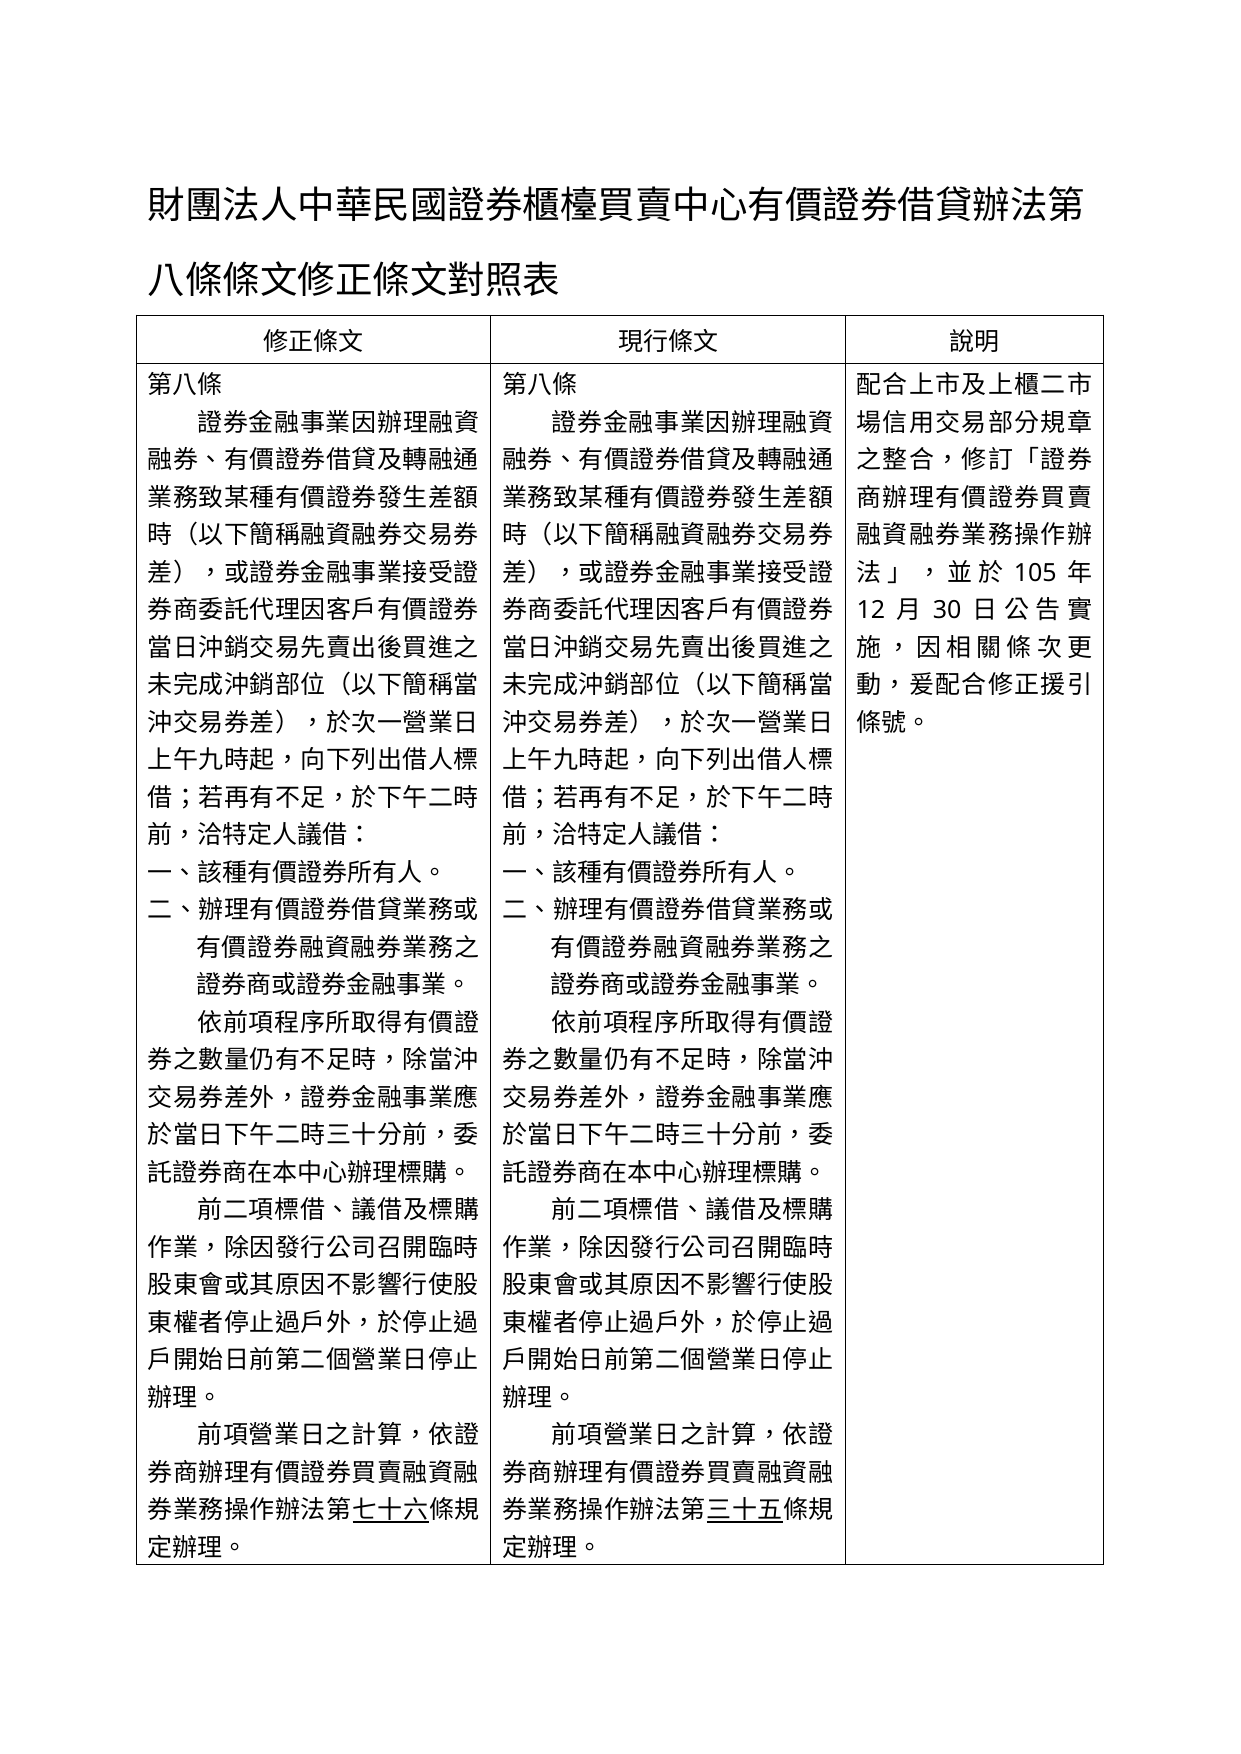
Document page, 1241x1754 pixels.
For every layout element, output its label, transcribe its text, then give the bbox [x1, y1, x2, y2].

text 財團法人中華民國證券櫃檯買賣中心有價證券借貸辦法第八條條文修正條文對照表 [148, 164, 1092, 314]
table_cell 第八條 證券金融事業因辦理融資融券、有價證券借貸及轉融通業務致某種有價證券發生差額時（以下簡稱融資融券交易券差），或證券金融事業接受證券商委託代理因客戶有價證券當日沖銷交易先賣出後買進之未完成沖銷部位（以下簡稱當沖交易券差），於次一營業日上午九時起，向下列出借人標借；若再有不足，於下午二時前，洽特定人議借： 一、該種有價證券所有人。 二、辦理有價證券借貸業務或有價證券融資融券業務之證券商或證券金融事業。 依前項程序所取得有價證券之數量仍有不足時，除當沖交易券差外，證券金融事業應於當日下午二時三十分前，委託證券商在本中心辦理標購。 前二項標借、議借及標購作業，除因發行公司召開臨時股東會或其原因不影響行使股東權者停止過戶外，於停止過戶開始日前第二個營業日停止辦理。 前項營業日之計算，依證券商辦理有價證券買賣融資融券業務操作辦法第三十五條規定辦理。 [491, 364, 845, 1564]
table_header 修正條文 [137, 316, 490, 363]
table_header 現行條文 [491, 316, 845, 363]
table_header 說明 [846, 316, 1103, 363]
table_cell 配合上市及上櫃二市場信用交易部分規章之整合，修訂「證券商辦理有價證券買賣融資融券業務操作辦法」，並於105年12月30日公告實施，因相關條次更動，爰配合修正援引條號。 [846, 364, 1103, 1564]
table_cell 第八條 證券金融事業因辦理融資融券、有價證券借貸及轉融通業務致某種有價證券發生差額時（以下簡稱融資融券交易券差），或證券金融事業接受證券商委託代理因客戶有價證券當日沖銷交易先賣出後買進之未完成沖銷部位（以下簡稱當沖交易券差），於次一營業日上午九時起，向下列出借人標借；若再有不足，於下午二時前，洽特定人議借： 一、該種有價證券所有人。 二、辦理有價證券借貸業務或有價證券融資融券業務之證券商或證券金融事業。 依前項程序所取得有價證券之數量仍有不足時，除當沖交易券差外，證券金融事業應於當日下午二時三十分前，委託證券商在本中心辦理標購。 前二項標借、議借及標購作業，除因發行公司召開臨時股東會或其原因不影響行使股東權者停止過戶外，於停止過戶開始日前第二個營業日停止辦理。 前項營業日之計算，依證券商辦理有價證券買賣融資融券業務操作辦法第七十六條規定辦理。 [137, 364, 490, 1564]
